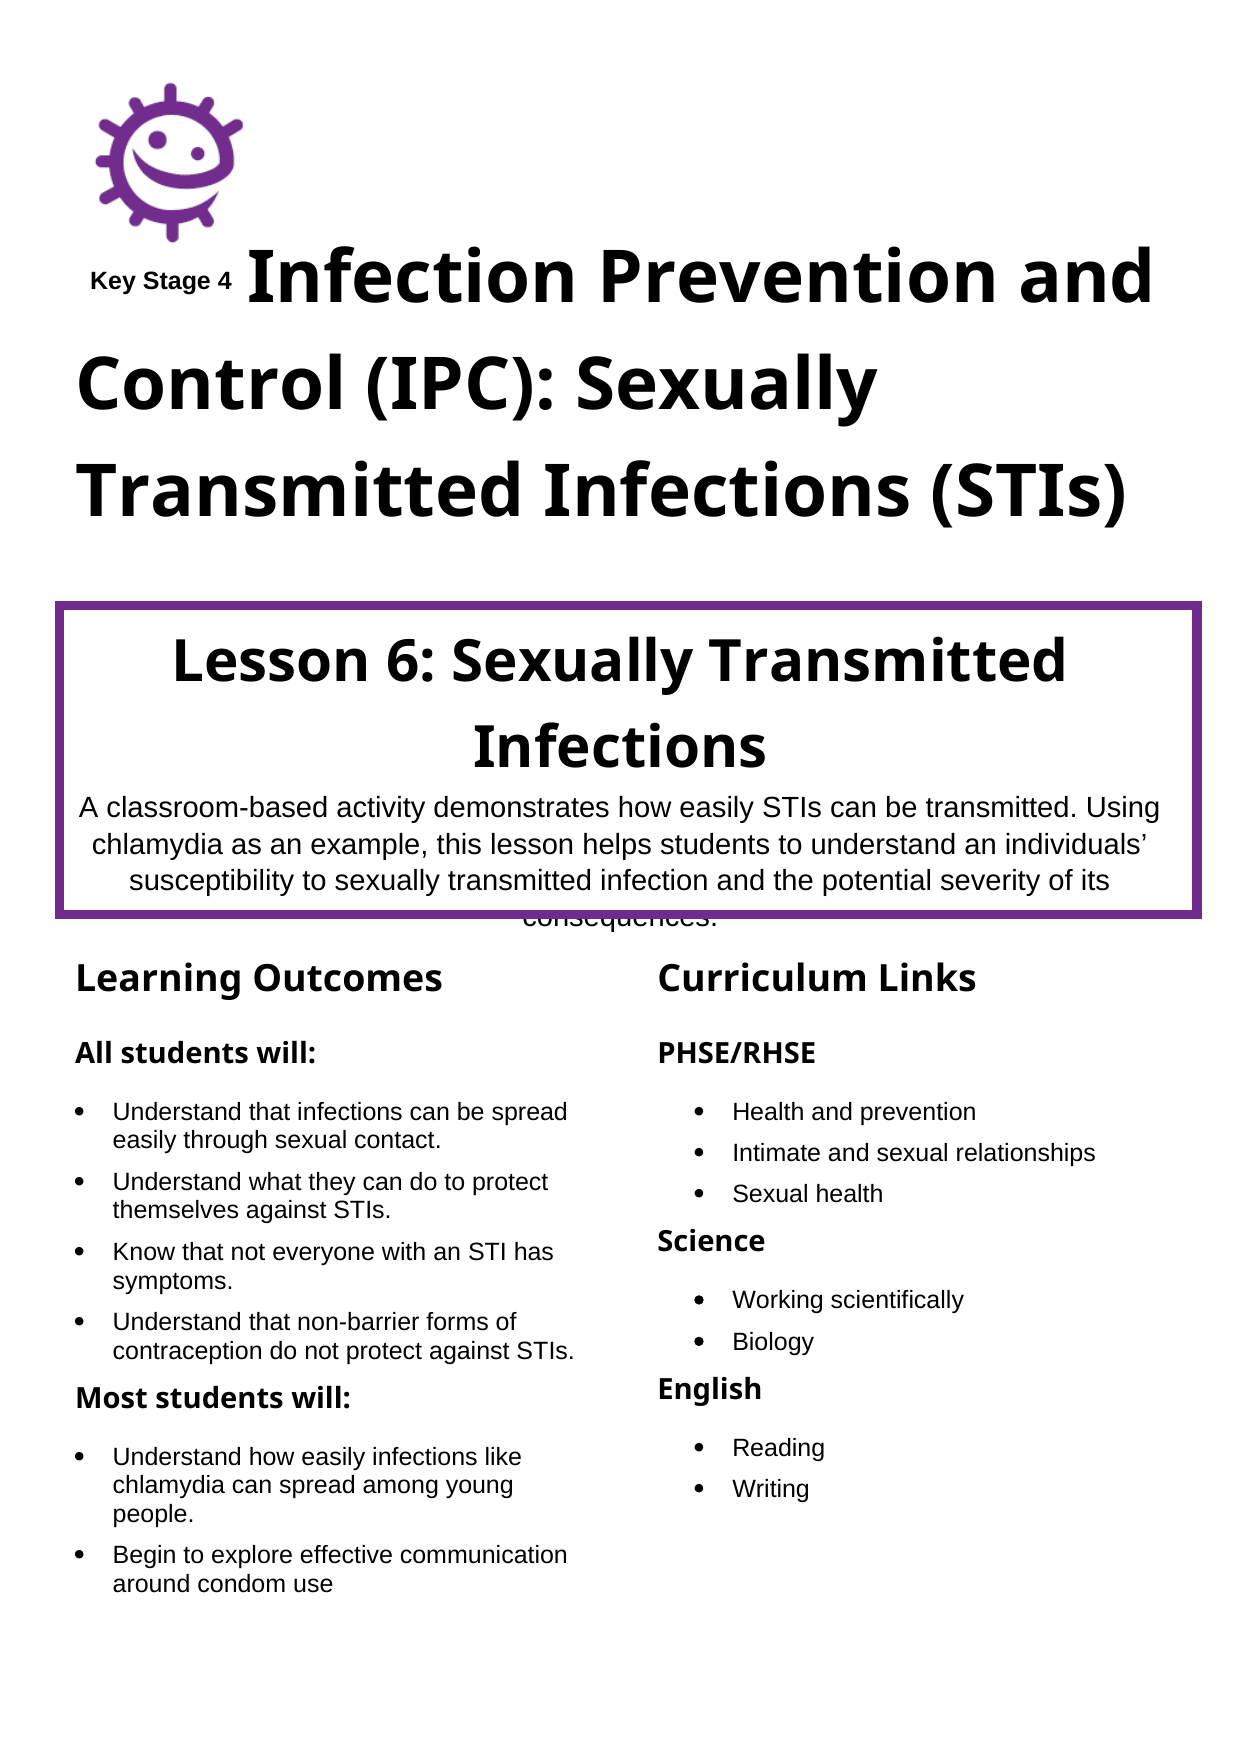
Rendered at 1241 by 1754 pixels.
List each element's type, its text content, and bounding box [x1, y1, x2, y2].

list Writing [694, 1474, 1165, 1503]
list Health and prevention [694, 1097, 1165, 1125]
picture [90, 82, 244, 247]
list Understand that infections can be spread easily through sexual contact. [75, 1097, 583, 1154]
subtitle Lesson 6: Sexually Transmitted Infections [75, 619, 1165, 784]
subtitle English [657, 1368, 1165, 1408]
text Infection Prevention and Control (IPC): Sexually Transmitted Infections (STIs) [75, 75, 1165, 538]
list Understand that non-barrier forms of contraception do not protect against STIs. [75, 1307, 583, 1364]
list Biology [694, 1327, 1165, 1356]
text A classroom-based activity demonstrates how easily STIs can be transmitted. Using chlamydia as an example, this lesson helps students to understand an individuals’ susceptibility to sexually transmitted infection and the potential severity of its consequences. [75, 791, 1165, 910]
subtitle Science [657, 1221, 1165, 1260]
list Intimate and sexual relationships [694, 1138, 1165, 1167]
list Know that not everyone with an STI has symptoms. [75, 1237, 583, 1294]
list Understand how easily infections like chlamydia can spread among young people. [75, 1442, 583, 1528]
subtitle PHSE/RHSE [657, 1032, 1165, 1072]
subtitle Learning Outcomes [75, 952, 583, 1003]
list Working scientifically [694, 1285, 1165, 1314]
list Sexual health [694, 1179, 1165, 1208]
subtitle Most students will: [75, 1377, 583, 1417]
subtitle Curriculum Links [657, 952, 1165, 1003]
list Begin to explore effective communication around condom use [75, 1541, 583, 1598]
list Reading [694, 1433, 1165, 1462]
subtitle All students will: [75, 1032, 583, 1072]
list Understand what they can do to protect themselves against STIs. [75, 1167, 583, 1224]
